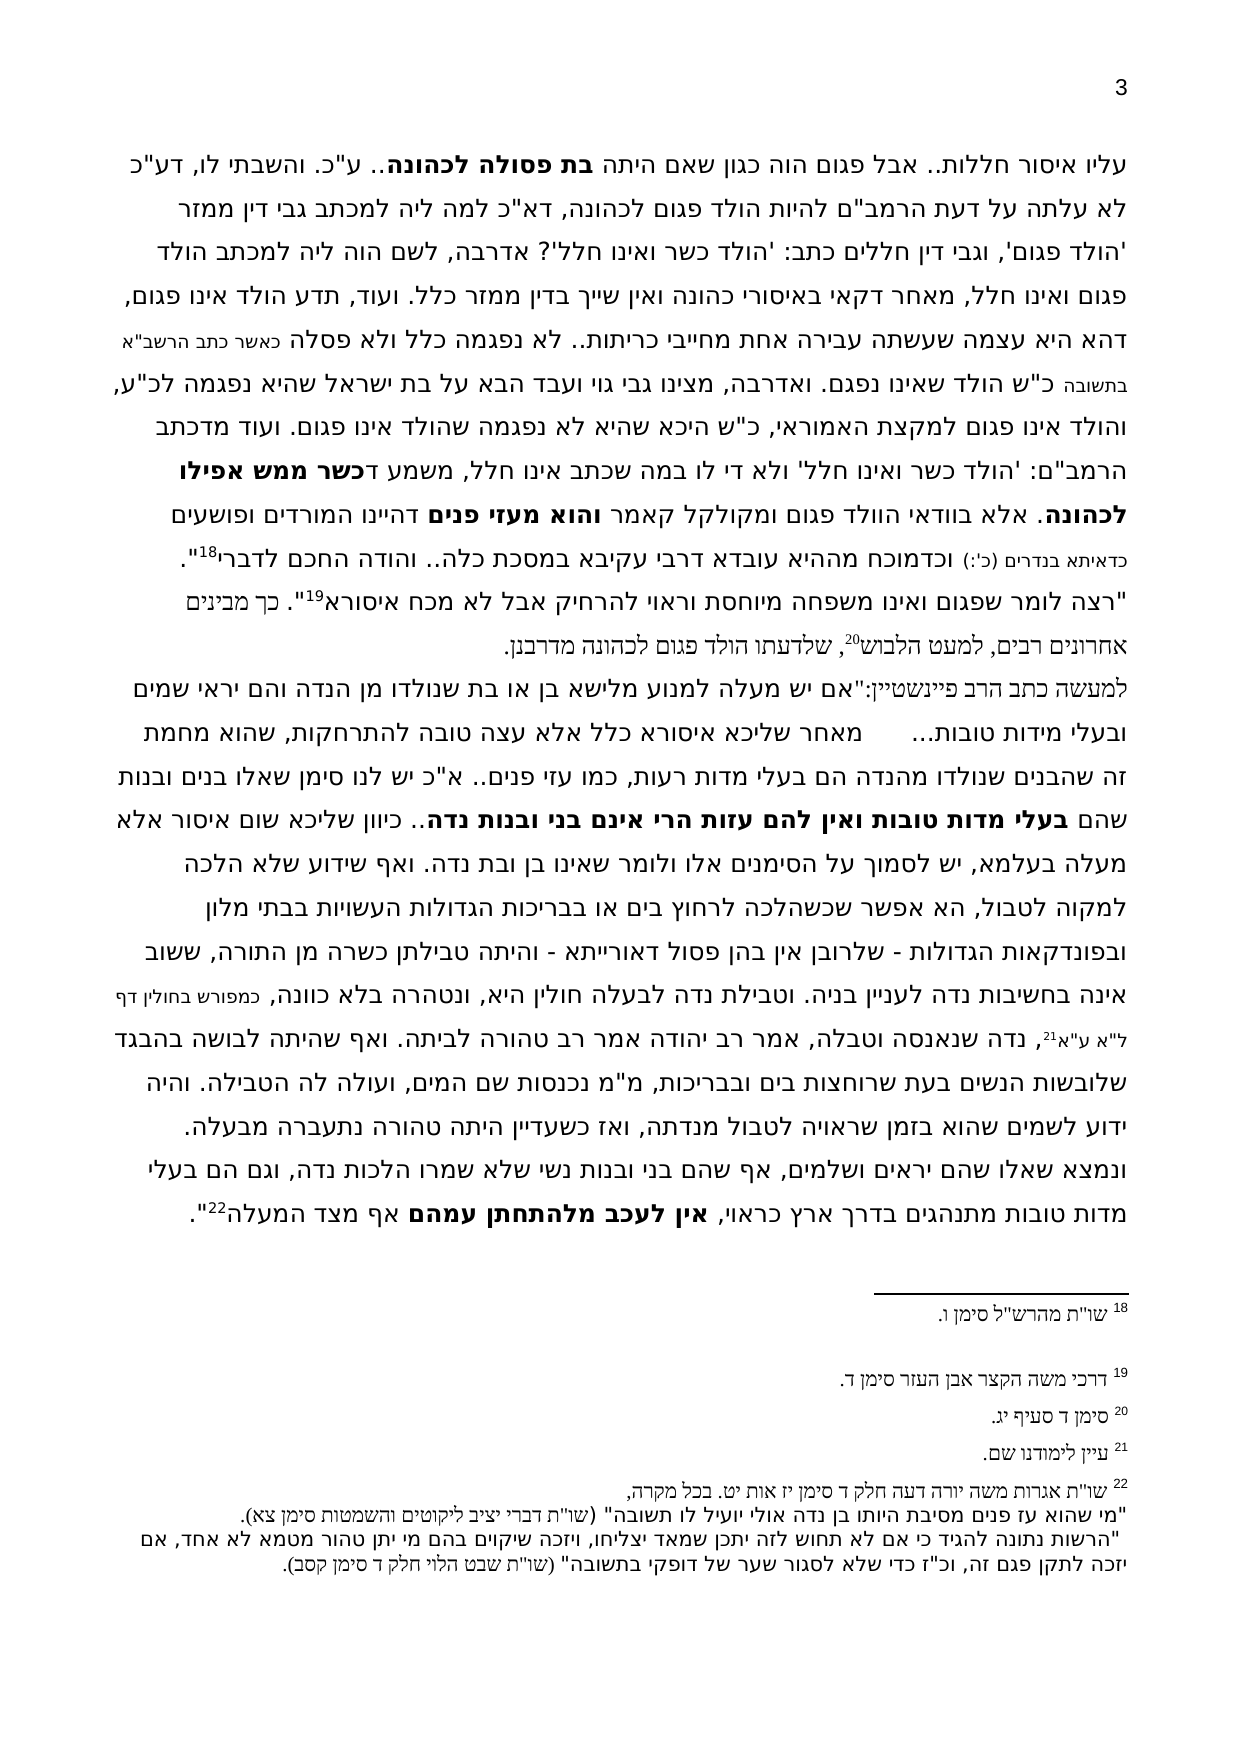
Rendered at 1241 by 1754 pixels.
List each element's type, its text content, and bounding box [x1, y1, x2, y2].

text "ז"ל החכם: מאחר שכתב הרמב"ם: .. 'אינו ממזר', כלומר אינו ממזר להיות פסול לבא בקהל אלא פסול לכהונה ומה שכתב הרמב"ם גופא בפ' י"ט (שם ה"ה) אין הולד חלל מנידה =היינו שאין עליו איסור חללות.. אבל פגום הוה כגון שאם היתה בת פסולה לכהונה.. ע"כ. והשבתי לו, דע"כ לא עלתה על דעת הרמב"ם להיות הולד פגום לכהונה, דא"כ למה ליה למכתב גבי דין ממזר 'הולד פגום', וגבי דין חללים כתב: 'הולד כשר ואינו חלל'? אדרבה, לשם הוה ליה למכתב הולד פגום ואינו חלל, מאחר דקאי באיסורי כהונה ואין שייך בדין ממזר כלל. ועוד, תדע הולד אינו פגום, דהא היא עצמה שעשתה עבירה אחת מחייבי כריתות.. לא נפגמה כלל ולא פסלה כאשר כתב הרשב"א בתשובה כ"ש הולד שאינו נפגם. ואדרבה, מצינו גבי גוי ועבד הבא על בת ישראל שהיא נפגמה לכ"ע, והולד אינו פגום למקצת האמוראי, כ"ש היכא שהיא לא נפגמה שהולד אינו פגום. ועוד מדכתב הרמב"ם: 'הולד כשר ואינו חלל' ולא די לו במה שכתב אינו חלל, משמע דכשר ממש אפילו לכהונה. אלא בוודאי הוולד פגום ומקולקל קאמר והוא מעזי פנים דהיינו המורדים ופושעים כדאיתא בנדרים (כ':) וכדמוכח מההיא עובדא דרבי עקיבא במסכת כלה.. והודה החכם לדברי". "רצה לומר שפגום ואינו משפחה מיוחסת וראוי להרחיק אבל לא מכח איסורא". כך מבינים אחרונים רבים, למעט הלבוש, שלדעתו הולד פגום לכהונה מדרבנן. [112, 150, 1128, 660]
text למעשה כתב הרב פיינשטיין:"אם יש מעלה למנוע מלישא בן או בת שנולדו מן הנדה והם יראי שמים ובעלי מידות טובות... מאחר שליכא איסורא כלל אלא עצה טובה להתרחקות, שהוא מחמת זה שהבנים שנולדו מהנדה הם בעלי מדות רעות, כמו עזי פנים.. א"כ יש לנו סימן שאלו בנים ובנות שהם בעלי מדות טובות ואין להם עזות הרי אינם בני ובנות נדה.. כיוון שליכא שום איסור אלא מעלה בעלמא, יש לסמוך על הסימנים אלו ולומר שאינו בן ובת נדה. ואף שידוע שלא הלכה למקוה לטבול, הא אפשר שכשהלכה לרחוץ בים או בבריכות הגדולות העשויות בבתי מלון ובפונדקאות הגדולות - שלרובן אין בהן פסול דאורייתא - והיתה טבילתן כשרה מן התורה, ששוב אינה בחשיבות נדה לעניין בניה. וטבילת נדה לבעלה חולין היא, ונטהרה בלא כוונה, כמפורש בחולין דף ל"א ע"א, נדה שנאנסה וטבלה, אמר רב יהודה אמר רב טהורה לביתה. ואף שהיתה לבושה בהבגד שלובשות הנשים בעת שרוחצות בים ובבריכות, מ"מ נכנסות שם המים, ועולה לה הטבילה. והיה ידוע לשמים שהוא בזמן שראויה לטבול מנדתה, ואז כשעדיין היתה טהורה נתעברה מבעלה. ונמצא שאלו שהם יראים ושלמים, אף שהם בני ובנות נשי שלא שמרו הלכות נדה, וגם הם בעלי מדות טובות מתנהגים בדרך ארץ כראוי, אין לעכב מלהתחתן עמהם אף מצד המעלה". [112, 674, 1128, 1228]
